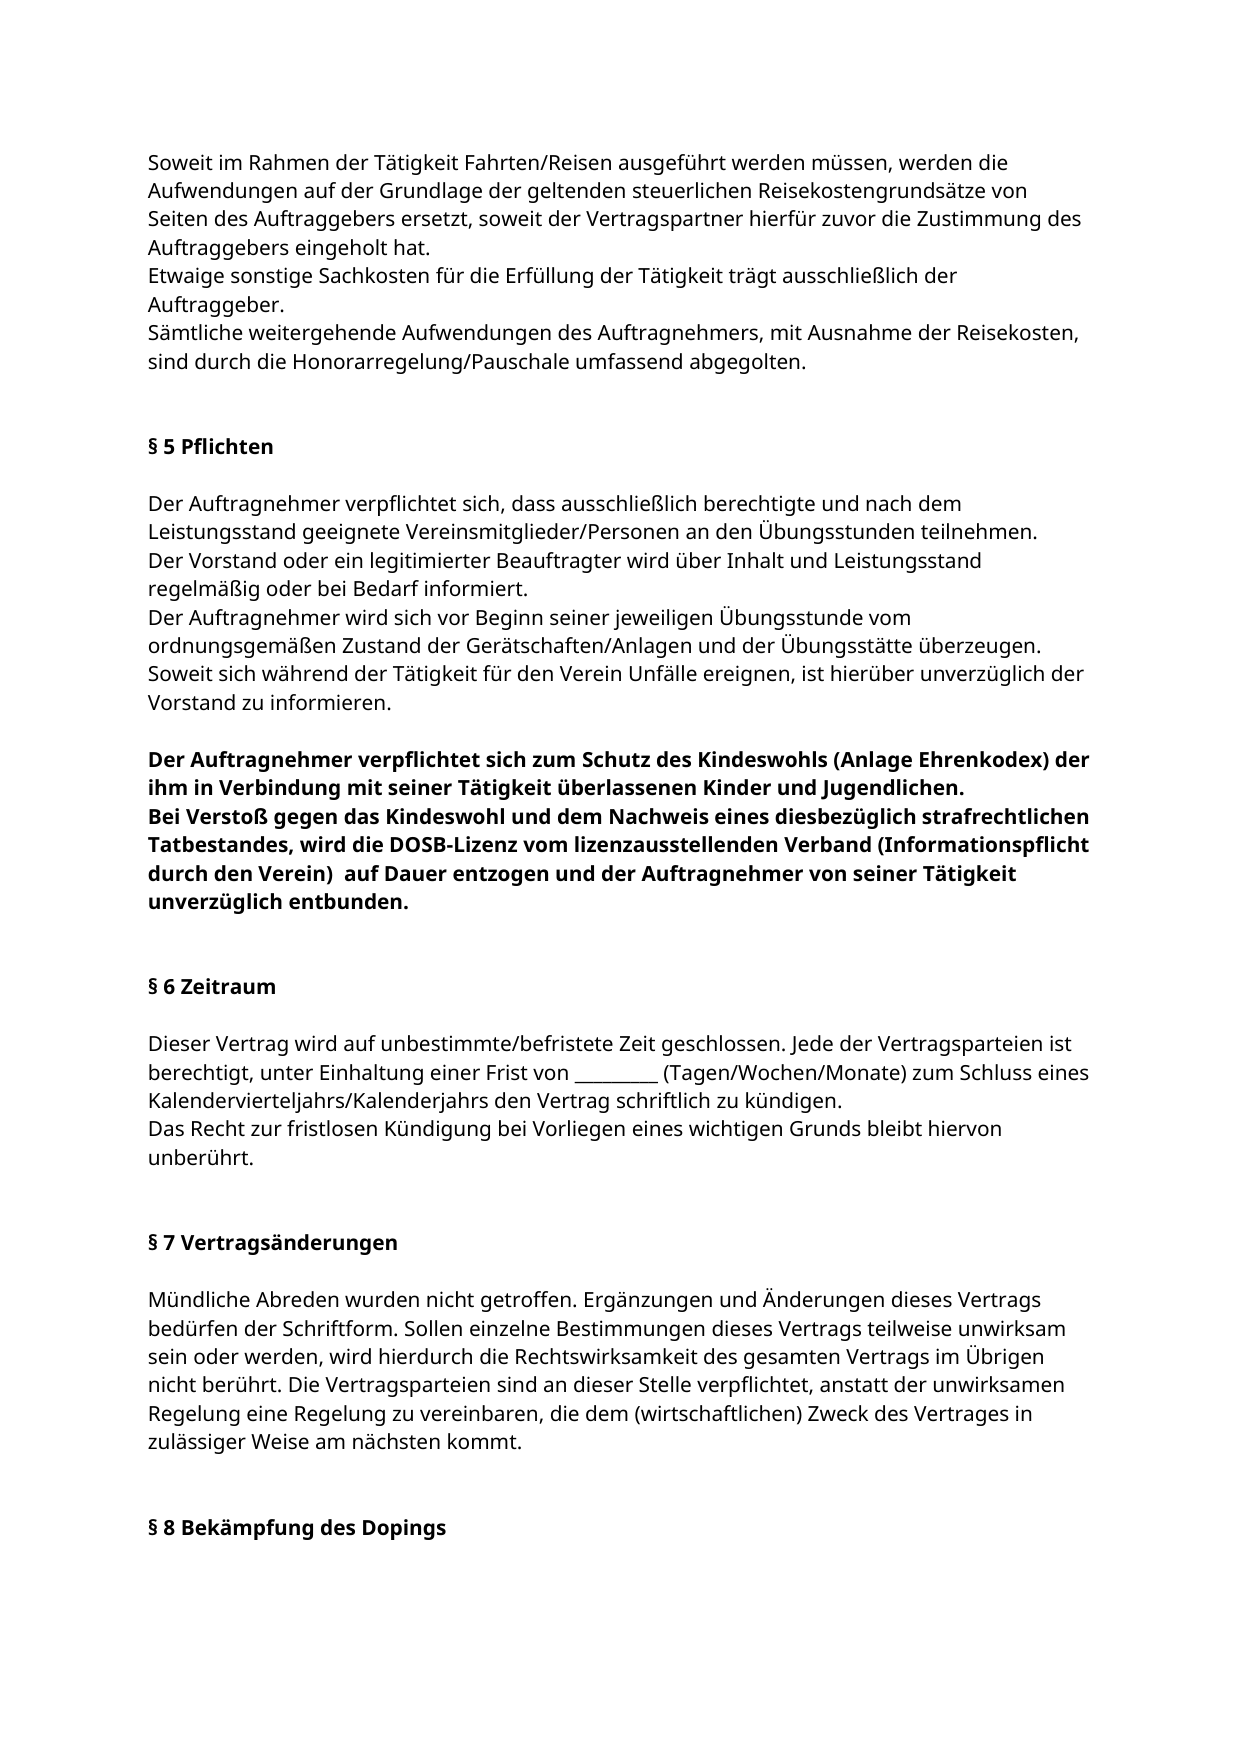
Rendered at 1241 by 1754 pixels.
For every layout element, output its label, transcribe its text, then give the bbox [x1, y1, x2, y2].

text Das Recht zur fristlosen Kündigung bei Vorliegen eines wichtigen Grunds bleibt hiervon unberührt. [148, 1114, 1092, 1171]
text § 6 Zeitraum [148, 972, 1092, 1001]
text Der Auftragnehmer verpflichtet sich zum Schutz des Kindeswohls (Anlage Ehrenkodex) der ihm in Verbindung mit seiner Tätigkeit überlassenen Kinder und Jugendlichen. [148, 745, 1092, 802]
text § 5 Pflichten [148, 432, 1092, 461]
text Dieser Vertrag wird auf unbestimmte/befristete Zeit geschlossen. Jede der Vertragsparteien ist berechtigt, unter Einhaltung einer Frist von _________ (Tagen/Wochen/Monate) zum Schluss eines Kalendervierteljahrs/Kalenderjahrs den Vertrag schriftlich zu kündigen. [148, 1029, 1092, 1114]
text Bei Verstoß gegen das Kindeswohl und dem Nachweis eines diesbezüglich strafrechtlichen Tatbestandes, wird die DOSB-Lizenz vom lizenzausstellenden Verband (Informationspflicht durch den Verein) auf Dauer entzogen und der Auftragnehmer von seiner Tätigkeit unverzüglich entbunden. [148, 802, 1092, 916]
text Der Vorstand oder ein legitimierter Beauftragter wird über Inhalt und Leistungsstand regelmäßig oder bei Bedarf informiert. [148, 546, 1092, 603]
text Der Auftragnehmer wird sich vor Beginn seiner jeweiligen Übungsstunde vom ordnungsgemäßen Zustand der Gerätschaften/Anlagen und der Übungsstätte überzeugen. Soweit sich während der Tätigkeit für den Verein Unfälle ereignen, ist hierüber unverzüglich der Vorstand zu informieren. [148, 603, 1092, 716]
text Etwaige sonstige Sachkosten für die Erfüllung der Tätigkeit trägt ausschließlich der Auftraggeber. [148, 261, 1092, 318]
text § 7 Vertragsänderungen [148, 1228, 1092, 1257]
text § 8 Bekämpfung des Dopings [148, 1513, 1092, 1541]
text Sämtliche weitergehende Aufwendungen des Auftragnehmers, mit Ausnahme der Reisekosten, sind durch die Honorarregelung/Pauschale umfassend abgegolten. [148, 318, 1092, 375]
text Soweit im Rahmen der Tätigkeit Fahrten/Reisen ausgeführt werden müssen, werden die Aufwendungen auf der Grundlage der geltenden steuerlichen Reisekostengrundsätze von Seiten des Auftraggebers ersetzt, soweit der Vertragspartner hierfür zuvor die Zustimmung des Auftraggebers eingeholt hat. [148, 148, 1092, 261]
text Mündliche Abreden wurden nicht getroffen. Ergänzungen und Änderungen dieses Vertrags bedürfen der Schriftform. Sollen einzelne Bestimmungen dieses Vertrags teilweise unwirksam sein oder werden, wird hierdurch die Rechtswirksamkeit des gesamten Vertrags im Übrigen nicht berührt. Die Vertragsparteien sind an dieser Stelle verpflichtet, anstatt der unwirksamen Regelung eine Regelung zu vereinbaren, die dem (wirtschaftlichen) Zweck des Vertrages in zulässiger Weise am nächsten kommt. [148, 1285, 1092, 1456]
text Der Auftragnehmer verpflichtet sich, dass ausschließlich berechtigte und nach dem Leistungsstand geeignete Vereinsmitglieder/Personen an den Übungsstunden teilnehmen. [148, 489, 1092, 546]
